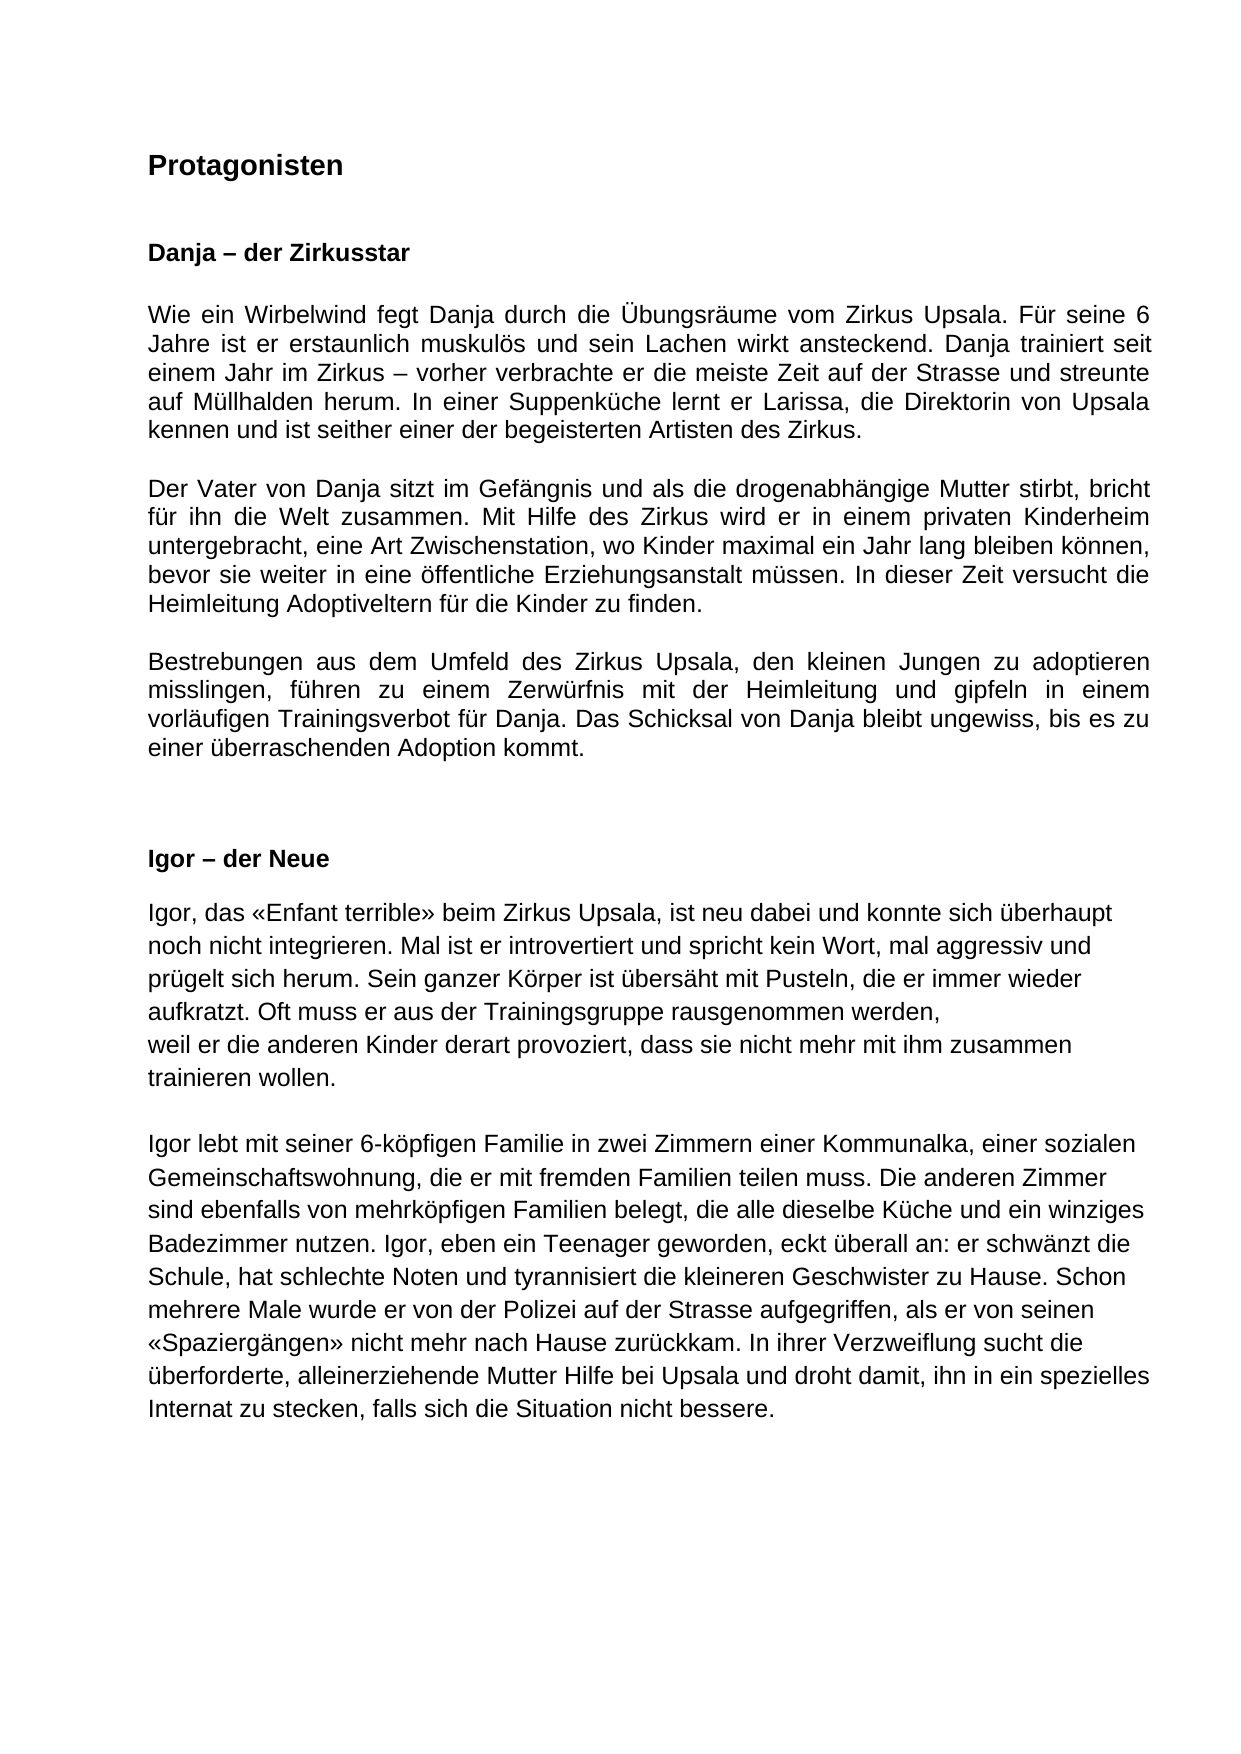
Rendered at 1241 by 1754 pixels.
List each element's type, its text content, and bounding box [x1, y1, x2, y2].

text Igor, das «Enfant terrible» beim Zirkus Upsala, ist neu dabei und konnte sich überhaupt noch nicht integrieren. Mal ist er introvertiert und spricht kein Wort, mal aggressiv und prügelt sich herum. Sein ganzer Körper ist übersäht mit Pusteln, die er immer wieder aufkratzt. Oft muss er aus der Trainingsgruppe rausgenommen werden, weil er die anderen Kinder derart provoziert, dass sie nicht mehr mit ihm zusammen trainieren wollen. Igor lebt mit seiner 6-köpfigen Familie in zwei Zimmern einer Kommunalka, einer sozialen Gemeinschaftswohnung, die er mit fremden Familien teilen muss. Die anderen Zimmer sind ebenfalls von mehrköpfigen Familien belegt, die alle dieselbe Küche und ein winziges Badezimmer nutzen. Igor, eben ein Teenager geworden, eckt überall an: er schwänzt die Schule, hat schlechte Noten und tyrannisiert die kleineren Geschwister zu Hause. Schon mehrere Male wurde er von der Polizei auf der Strasse aufgegriffen, als er von seinen «Spaziergängen» nicht mehr nach Hause zurückkam. In ihrer Verzweiflung sucht die überforderte, alleinerziehende Mutter Hilfe bei Upsala und droht damit, ihn in ein spezielles Internat zu stecken, falls sich die Situation nicht bessere. [148, 898, 1152, 1422]
text Igor – der Neue [148, 844, 1152, 873]
text Wie ein Wirbelwind fegt Danja durch die Übungsräume vom Zirkus Upsala. Für seine 6 Jahre ist er erstaunlich muskulös und sein Lachen wirkt ansteckend. Danja trainiert seit einem Jahr im Zirkus – vorher verbrachte er die meiste Zeit auf der Strasse und streunte auf Müllhalden herum. In einer Suppenküche lernt er Larissa, die Direktorin von Upsala kennen und ist seither einer der begeisterten Artisten des Zirkus. [148, 301, 1152, 444]
text Protagonisten [148, 148, 1152, 213]
text Der Vater von Danja sitzt im Gefängnis und als die drogenabhängige Mutter stirbt, bricht für ihn die Welt zusammen. Mit Hilfe des Zirkus wird er in einem privaten Kinderheim untergebracht, eine Art Zwischenstation, wo Kinder maximal ein Jahr lang bleiben können, bevor sie weiter in eine öffentliche Erziehungsanstalt müssen. In dieser Zeit versucht die Heimleitung Adoptiveltern für die Kinder zu finden. [148, 473, 1152, 617]
text Bestrebungen aus dem Umfeld des Zirkus Upsala, den kleinen Jungen zu adoptieren misslingen, führen zu einem Zerwürfnis mit der Heimleitung und gipfeln in einem vorläufigen Trainingsverbot für Danja. Das Schicksal von Danja bleibt ungewiss, bis es zu einer überraschenden Adoption kommt. [148, 646, 1152, 761]
text Danja – der Zirkusstar [148, 238, 1152, 267]
